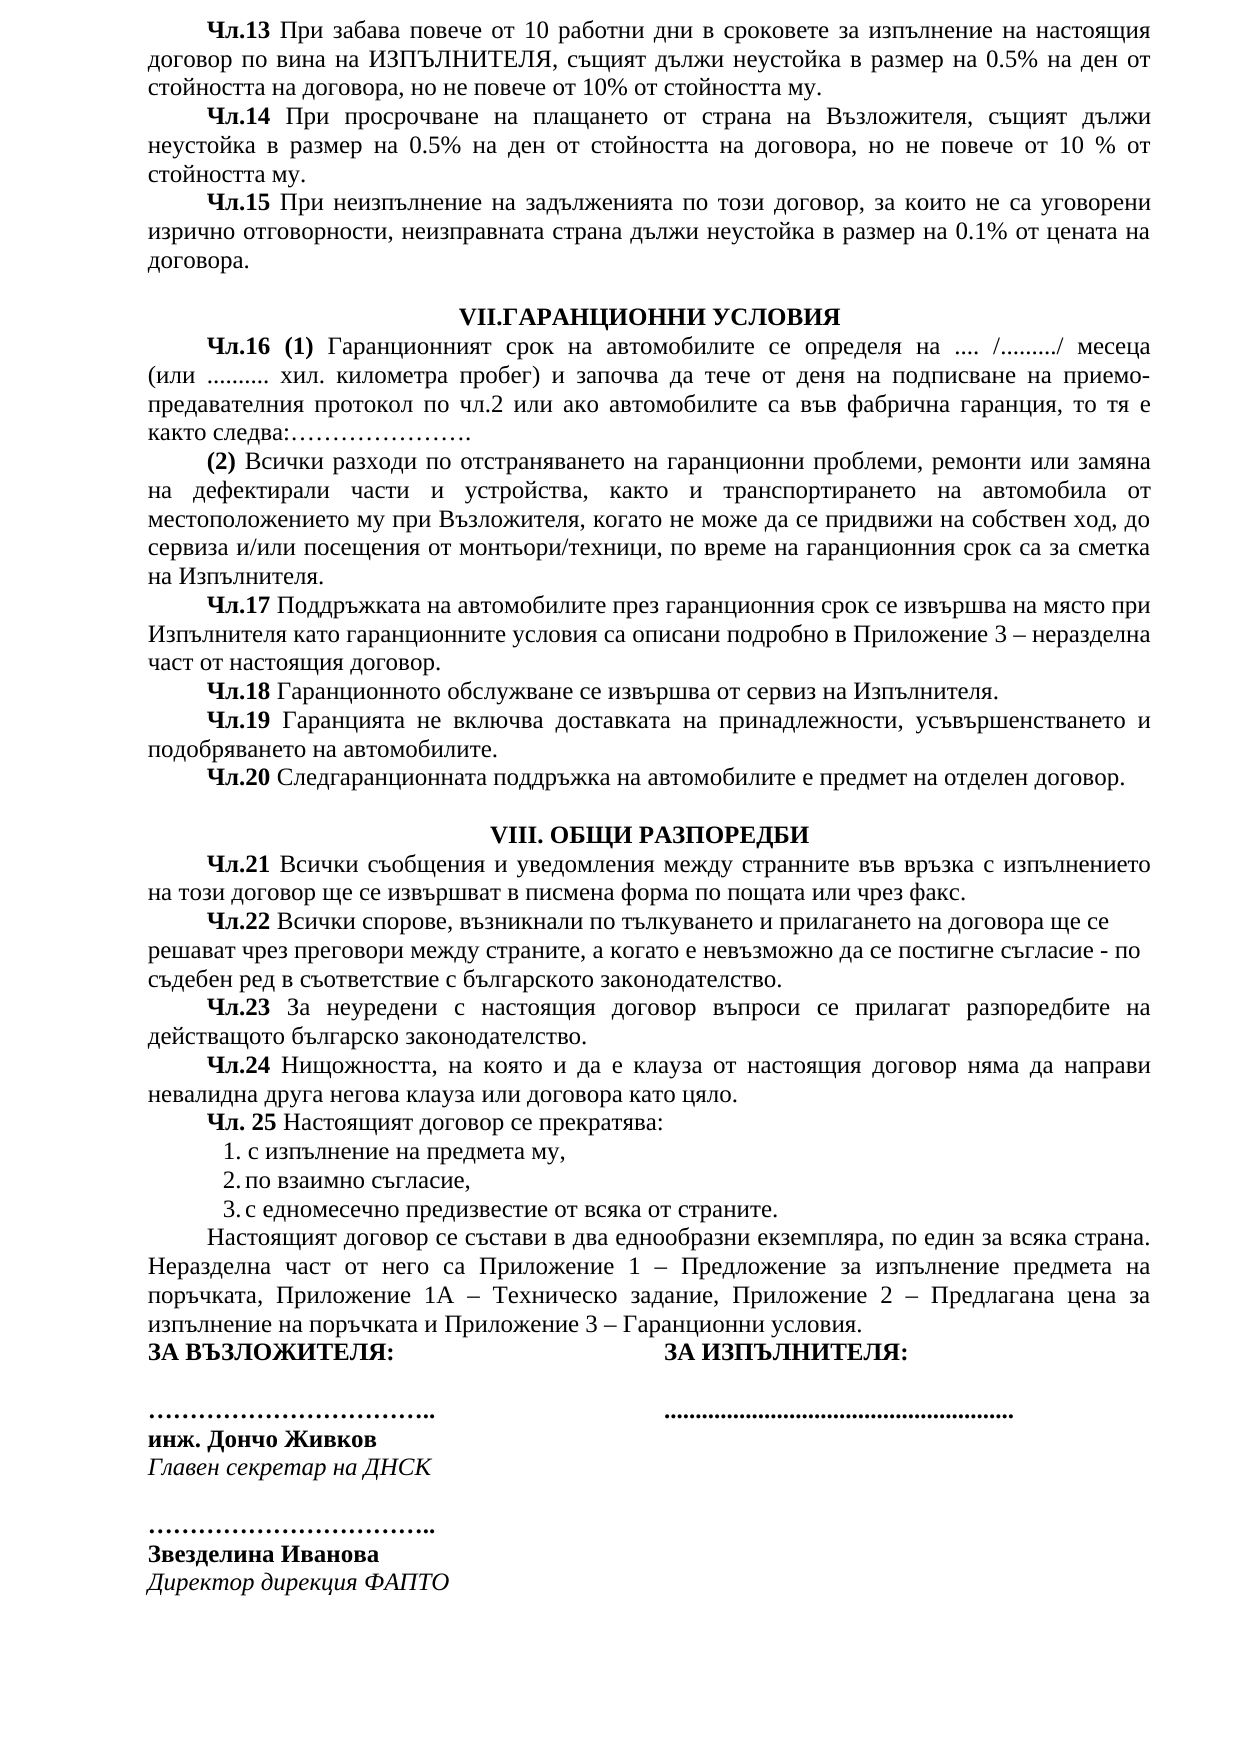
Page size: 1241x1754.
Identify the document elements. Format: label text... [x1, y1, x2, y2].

text Чл.13 При забава повече от 10 работни дни в сроковете за изпълнение на настоящия договор по вина на ИЗПЪЛНИТЕЛЯ, същият дължи неустойка в размер на 0.5% на ден от стойността на договора, но не повече от 10% от стойността му. [148, 15, 1152, 101]
text Настоящият договор се състави в два еднообразни екземпляра, по един за всяка страна. Неразделна част от него са Приложение 1 – Предложение за изпълнение предмета на поръчката, Приложение 1А – Техническо задание, Приложение 2 – Предлагана цена за изпълнение на поръчката и Приложение 3 – Гаранционни условия. [148, 1222, 1152, 1337]
text 2. по взаимно съгласие, [223, 1165, 1152, 1194]
text Чл.18 Гаранционното обслужване се извършва от сервиз на Изпълнителя. [148, 676, 1152, 705]
text 3. с едномесечно предизвестие от всяка от страните. [223, 1194, 1152, 1222]
text Чл.20 Следгаранционната поддръжка на автомобилите е предмет на отделен договор. [148, 762, 1152, 791]
text Главен секретар на ДНСК [148, 1452, 1152, 1481]
text Чл.15 При неизпълнение на задълженията по този договор, за които не са уговорени изрично отговорности, неизправната страна дължи неустойка в размер на 0.1% от цената на договора. [148, 187, 1152, 274]
text Звезделина Иванова [148, 1539, 1152, 1567]
text Чл.22 Всички спорове, възникнали по тълкуването и прилагането на договора ще се решават чрез преговори между страните, а когато е невъзможно да се постигне съгласие - по съдебен ред в съответствие с българското законодателство. [148, 906, 1152, 992]
text Чл.14 При просрочване на плащането от страна на Възложителя, същият дължи неустойка в размер на 0.5% на ден от стойността на договора, но не повече от 10 % от стойността му. [148, 101, 1152, 187]
text ЗА ВЪЗЛОЖИТЕЛЯ: ЗА ИЗПЪЛНИТЕЛЯ: [148, 1337, 1152, 1366]
text Чл.21 Всички съобщения и уведомления между странните във връзка с изпълнението на този договор ще се извършват в писмена форма по пощата или чрез факс. [148, 849, 1152, 906]
text (2) Всички разходи по отстраняването на гаранционни проблеми, ремонти или замяна на дефектирали части и устройства, както и транспортирането на автомобила от местоположението му при Възложителя, когато не може да се придвижи на собствен ход, до сервиза и/или посещения от монтьори/техници, по време на гаранционния срок са за сметка на Изпълнителя. [148, 446, 1152, 590]
text Чл.16 (1) Гаранционният срок на автомобилите се определя на .... /........./ месеца (или .......... хил. километра пробег) и започва да тече от деня на подписване на приемо-предавателния протокол по чл.2 или ако автомобилите са във фабрична гаранция, то тя е както следва:…………………. [148, 331, 1152, 446]
text VII.ГАРАНЦИОННИ УСЛОВИЯ [148, 302, 1152, 331]
text Чл.19 Гаранцията не включва доставката на принадлежности, усъвършенстването и подобряването на автомобилите. [148, 705, 1152, 762]
text VIII. ОБЩИ РАЗПОРЕДБИ [148, 820, 1152, 849]
text Чл.24 Нищожността, на която и да е клауза от настоящия договор няма да направи невалидна друга негова клауза или договора като цяло. [148, 1050, 1152, 1107]
text Чл.23 За неуредени с настоящия договор въпроси се прилагат разпоредбите на действащото българско законодателство. [148, 992, 1152, 1050]
text инж. Дончо Живков [148, 1424, 1152, 1452]
text Чл.17 Поддръжката на автомобилите през гаранционния срок се извършва на място при Изпълнителя като гаранционните условия са описани подробно в Приложение 3 – неразделна част от настоящия договор. [148, 590, 1152, 676]
text Директор дирекция ФАПТО [148, 1567, 1152, 1596]
text Чл. 25 Настоящият договор се прекратява: [148, 1107, 1152, 1136]
text …………………………….. [148, 1510, 1152, 1539]
text 1. с изпълнение на предмета му, [223, 1136, 1152, 1165]
text …………………………….. ........................................................ [148, 1395, 1152, 1424]
